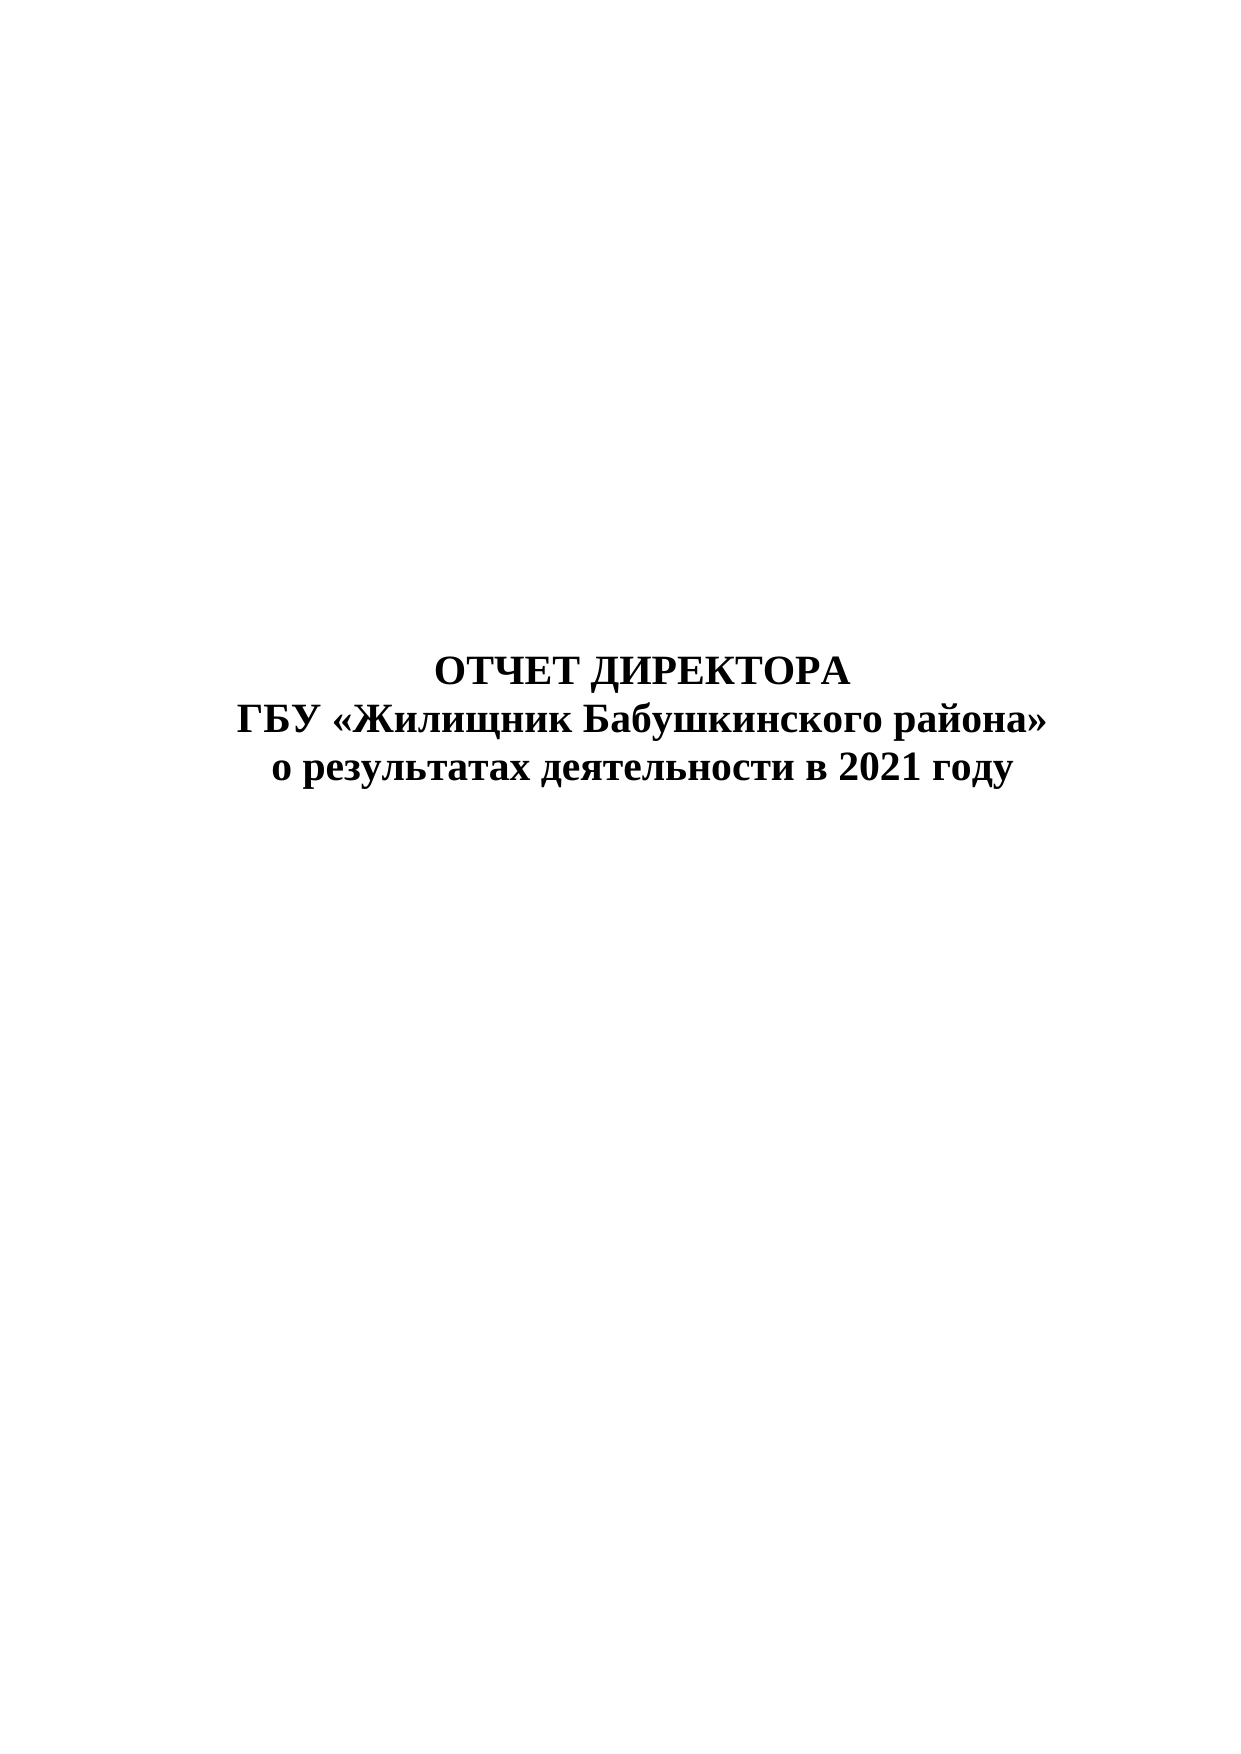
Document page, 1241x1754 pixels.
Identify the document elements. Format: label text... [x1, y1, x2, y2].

text о результатах деятельности в 2021 году [133, 741, 1152, 789]
text ГБУ «Жилищник Бабушкинского района» [133, 693, 1152, 741]
text ОТЧЕТ ДИРЕКТОРА [133, 645, 1152, 693]
